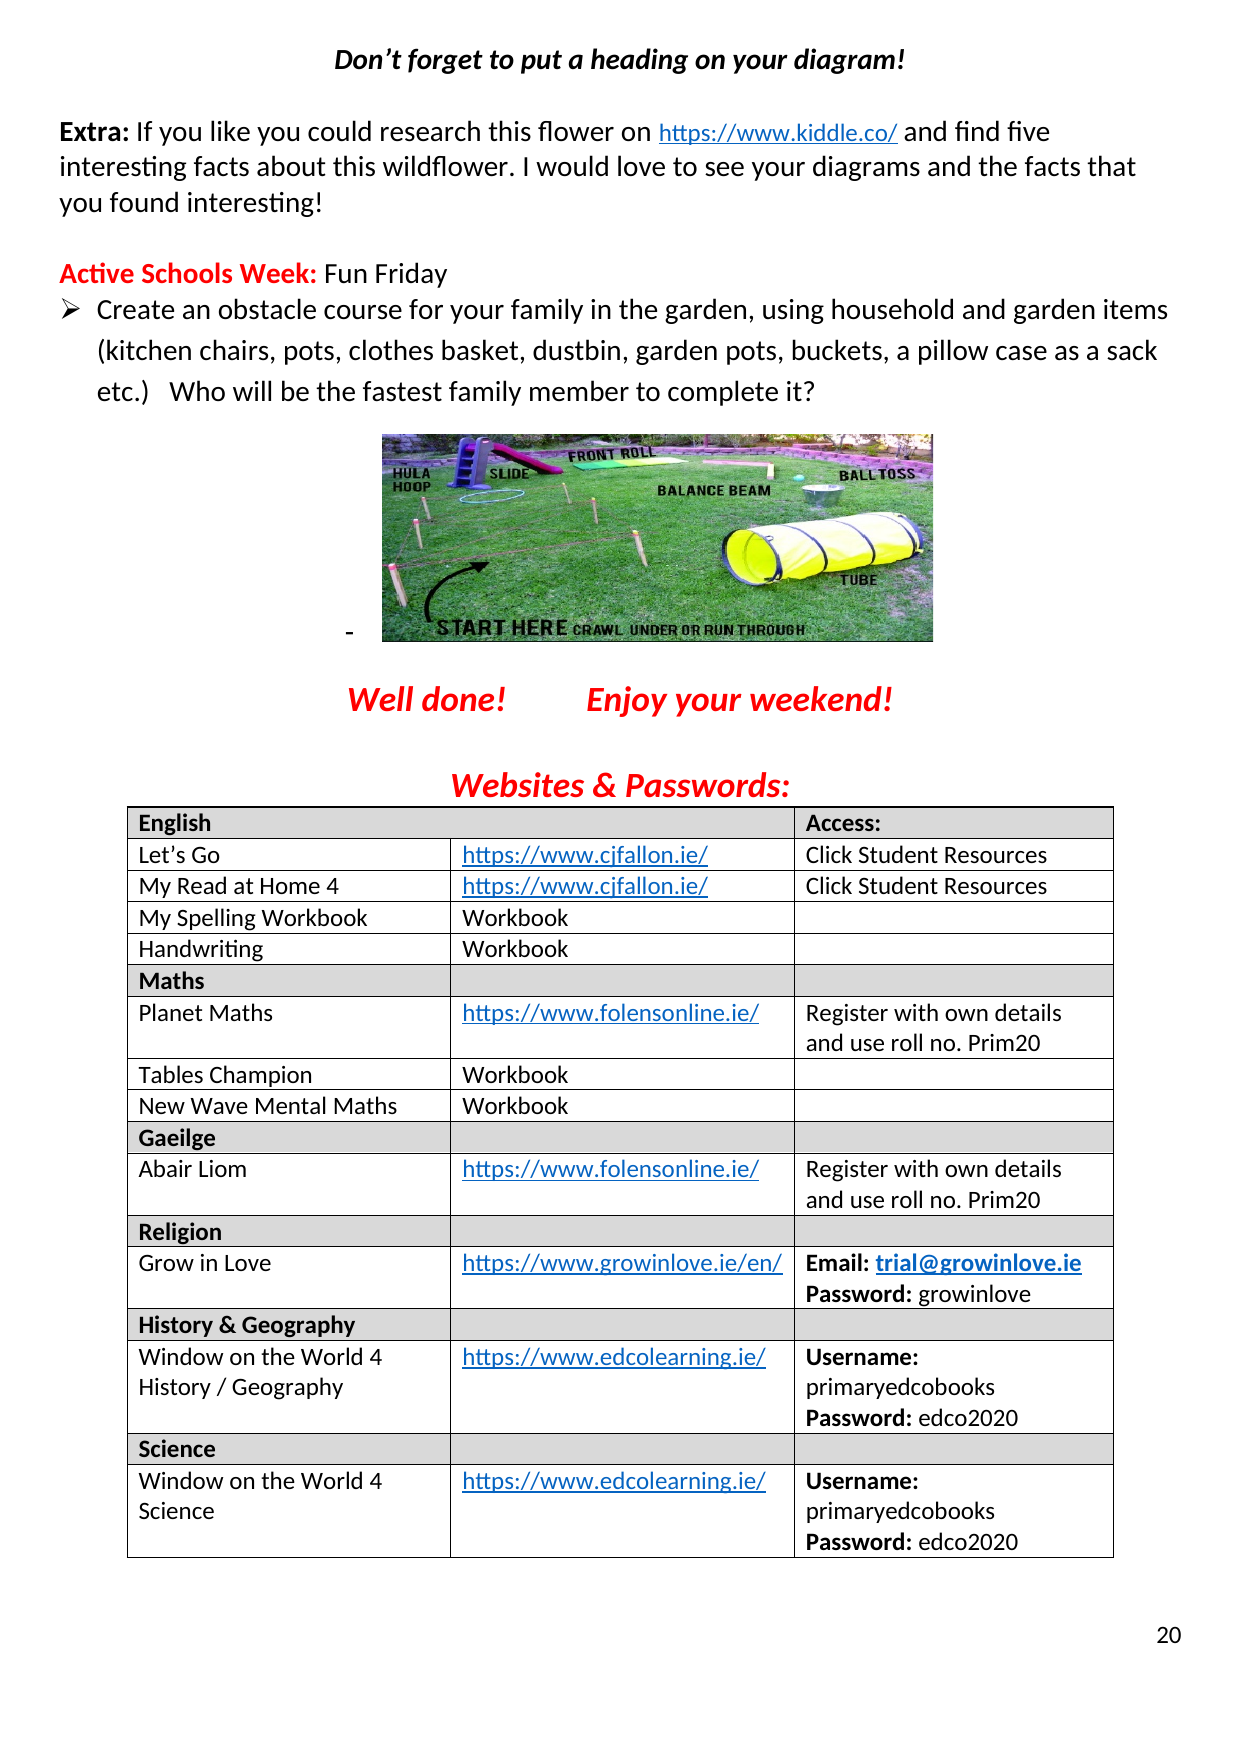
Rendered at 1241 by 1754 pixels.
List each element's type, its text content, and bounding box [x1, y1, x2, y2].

table_cell Let’s Go [128, 839, 450, 869]
table_cell Email: trial@growinlove.ie Password: growinlove [795, 1247, 1113, 1308]
table_cell https://www.folensonline.ie/ [451, 997, 794, 1058]
table_cell [795, 1059, 1113, 1089]
text Websites & Passwords: [59, 763, 1181, 806]
table_cell My Spelling Workbook [128, 902, 450, 933]
table_cell [795, 965, 1113, 996]
table_cell Window on the World 4 History / Geography [128, 1341, 450, 1432]
table_cell Workbook [451, 1059, 794, 1089]
text Extra: If you like you could research this flower on https://www.kiddle.co/ and find five interesting facts about this wildflower. I would love to see your diagrams and the facts that you found interesting! [59, 113, 1181, 219]
table_cell https://www.edcolearning.ie/ [451, 1465, 794, 1557]
table_cell Click Student Resources [795, 871, 1113, 901]
table_cell Click Student Resources [795, 839, 1113, 869]
table_cell Grow in Love [128, 1247, 450, 1308]
table_cell https://www.edcolearning.ie/ [451, 1341, 794, 1432]
table_cell Tables Champion [128, 1059, 450, 1089]
table_cell [795, 1122, 1113, 1152]
table_cell [795, 1434, 1113, 1464]
table_cell Window on the World 4 Science [128, 1465, 450, 1557]
table_cell Gaeilge [128, 1122, 450, 1152]
table_cell Username: primaryedcobooks Password: edco2020 [795, 1465, 1113, 1557]
table_cell Workbook [451, 902, 794, 933]
table_cell History & Geography [128, 1309, 450, 1340]
picture [382, 434, 934, 642]
table_cell [795, 1309, 1113, 1340]
table_cell New Wave Mental Maths [128, 1090, 450, 1121]
table_cell [451, 1309, 794, 1340]
table_cell [451, 1122, 794, 1152]
table_cell Religion [128, 1216, 450, 1246]
table_cell Register with own details and use roll no. Prim20 [795, 1154, 1113, 1214]
table_cell https://www.cjfallon.ie/ [451, 871, 794, 901]
text Don’t forget to put a heading on your diagram! [59, 41, 1181, 77]
table_cell [795, 902, 1113, 933]
table_cell [795, 1090, 1113, 1121]
table_cell https://www.folensonline.ie/ [451, 1154, 794, 1214]
table_cell My Read at Home 4 [128, 871, 450, 901]
table_cell Register with own details and use roll no. Prim20 [795, 997, 1113, 1058]
table_cell [795, 934, 1113, 964]
list Create an obstacle course for your family in the garden, using household and garden items (kitchen chairs, pots, clothes basket, dustbin, garden pots, buckets, a pillow case as a sack etc.) Who will be the fastest family member to complete it? [59, 291, 1181, 408]
table_cell Abair Liom [128, 1154, 450, 1214]
table_cell [451, 965, 794, 996]
table_cell Science [128, 1434, 450, 1464]
table_cell https://www.cjfallon.ie/ [451, 839, 794, 869]
table_cell [451, 1216, 794, 1246]
table_header Access: [795, 808, 1113, 838]
table_cell https://www.growinlove.ie/en/ [451, 1247, 794, 1308]
text Active Schools Week: Fun Friday [59, 255, 1181, 291]
table_cell Handwriting [128, 934, 450, 964]
table_cell Username: primaryedcobooks Password: edco2020 [795, 1341, 1113, 1432]
table_header English [128, 808, 794, 838]
table_cell [451, 1434, 794, 1464]
table_cell Workbook [451, 1090, 794, 1121]
table_cell Planet Maths [128, 997, 450, 1058]
table_cell Workbook [451, 934, 794, 964]
table_cell [795, 1216, 1113, 1246]
table_cell Maths [128, 965, 450, 996]
text Well done! Enjoy your weekend! [59, 677, 1181, 720]
